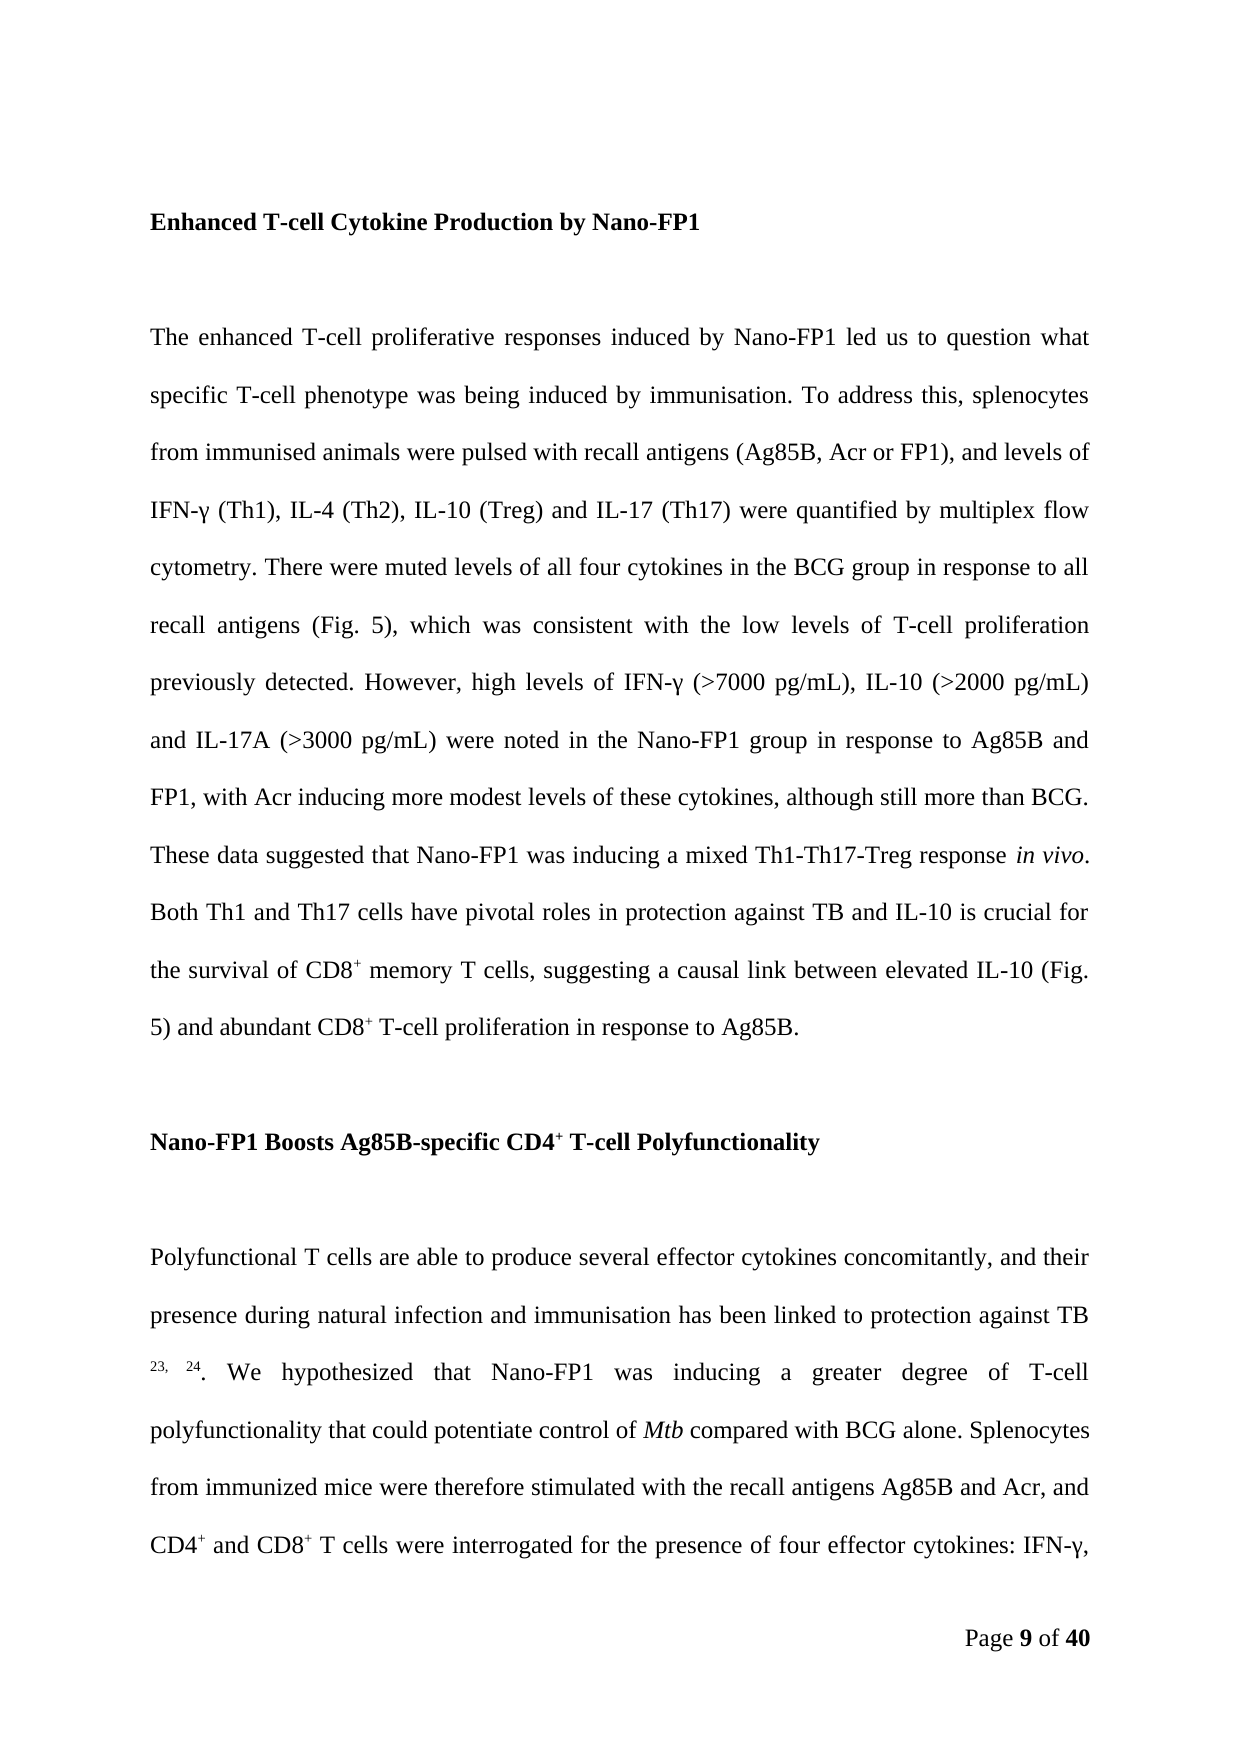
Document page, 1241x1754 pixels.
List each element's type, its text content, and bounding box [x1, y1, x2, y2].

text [150, 1242, 1090, 1559]
text The enhanced T-cell proliferative responses induced by Nano-FP1 led us to question what specific T-cell phenotype was being induced by immunisation. To address this, splenocytes from immunised animals were pulsed with recall antigens (Ag85B, Acr or FP1), and levels of IFN-γ (Th1), IL-4 (Th2), IL-10 (Treg) and IL-17 (Th17) were quantified by multiplex flow cytometry. There were muted levels of all four cytokines in the BCG group in response to all recall antigens (Fig. 5), which was consistent with the low levels of T-cell proliferation previously detected. However, high levels of IFN-γ (>7000 pg/mL), IL-10 (>2000 pg/mL) and IL-17A (>3000 pg/mL) were noted in the Nano-FP1 group in response to Ag85B and FP1, with Acr inducing more modest levels of these cytokines, although still more than BCG. These data suggested that Nano-FP1 was inducing a mixed Th1-Th17-Treg response in vivo. Both Th1 and Th17 cells have pivotal roles in protection against TB and IL-10 is crucial for the survival of CD8+ memory T cells, suggesting a causal link between elevated IL-10 (Fig. 5) and abundant CD8+ T-cell proliferation in response to Ag85B. [150, 322, 1090, 1041]
text Enhanced T-cell Cytokine Production by Nano-FP1 [150, 207, 1090, 236]
text Nano-FP1 Boosts Ag85B-specific CD4+ T-cell Polyfunctionality [150, 1127, 1090, 1156]
